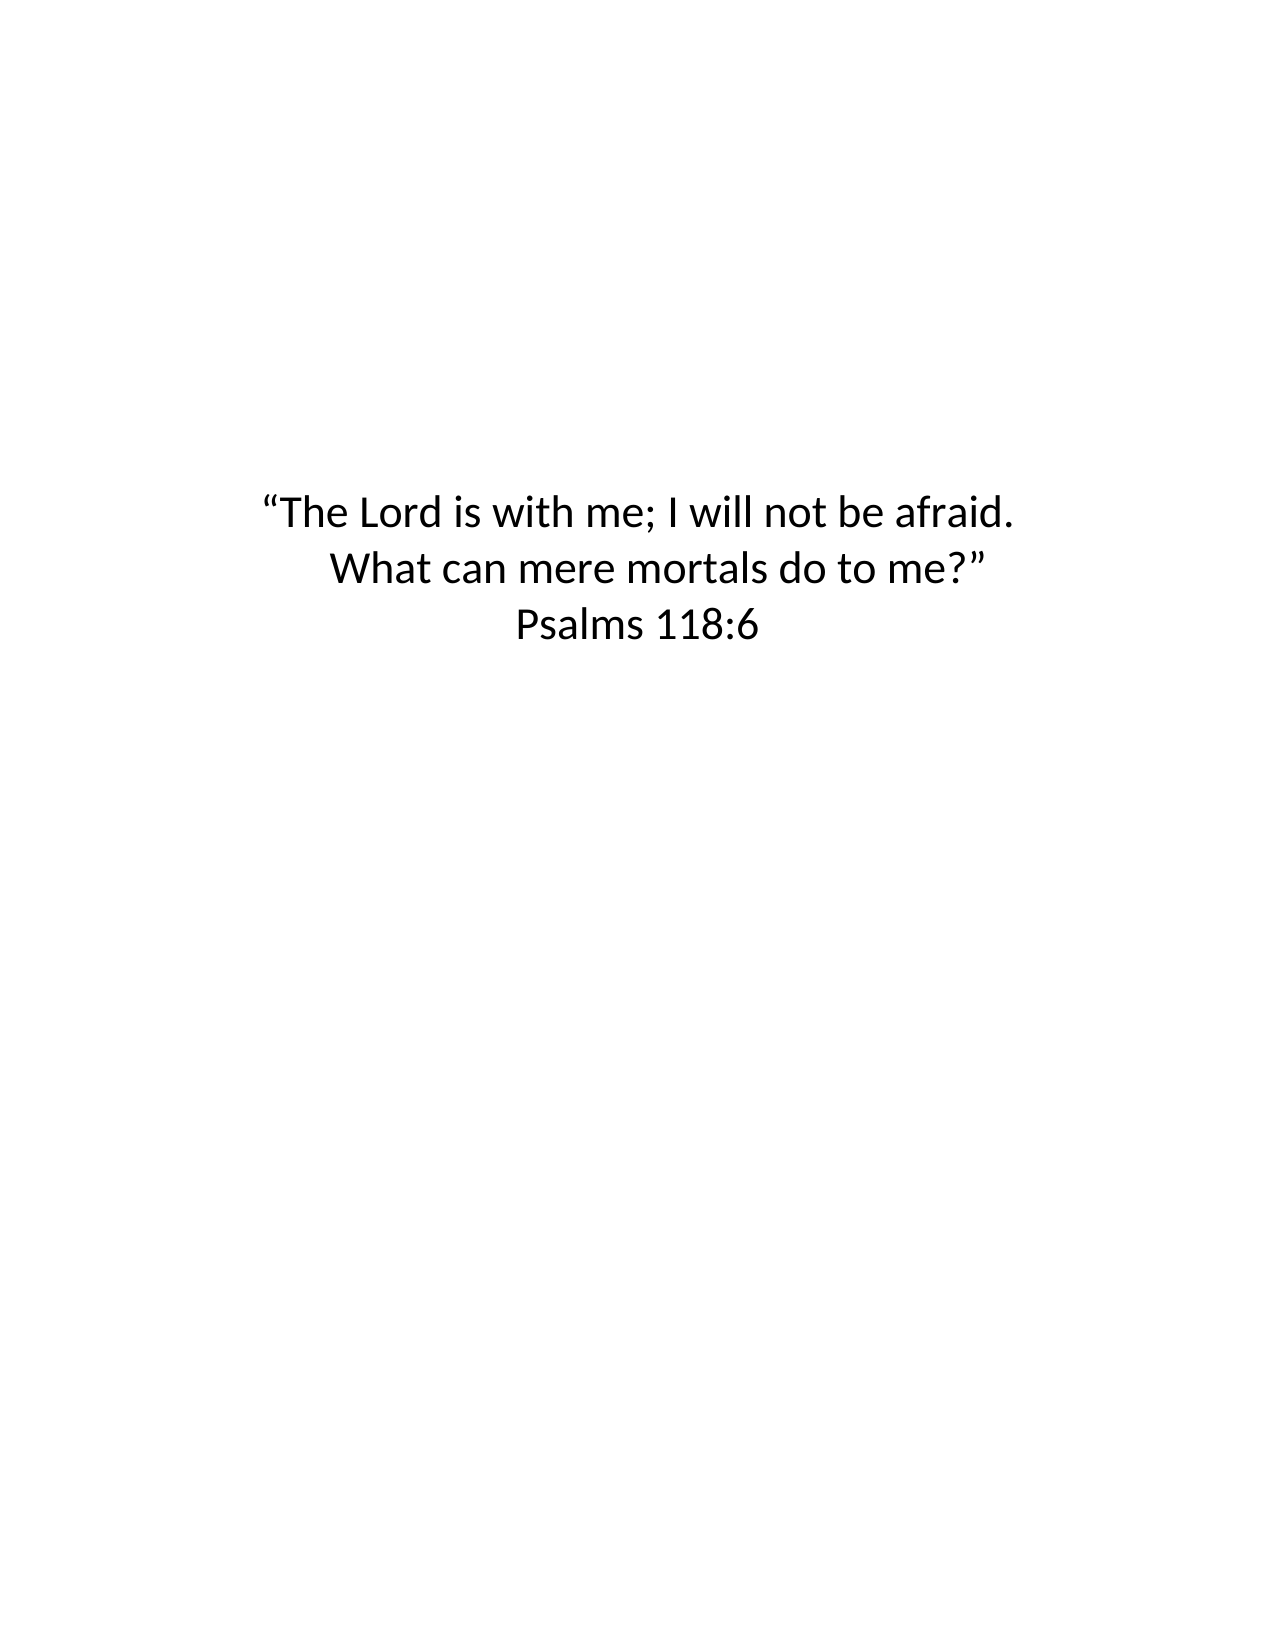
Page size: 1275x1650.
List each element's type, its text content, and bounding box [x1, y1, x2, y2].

text “The Lord is with me; I will not be afraid. What can mere mortals do to me?” [150, 483, 1125, 595]
text Psalms 118:6 [150, 595, 1125, 651]
